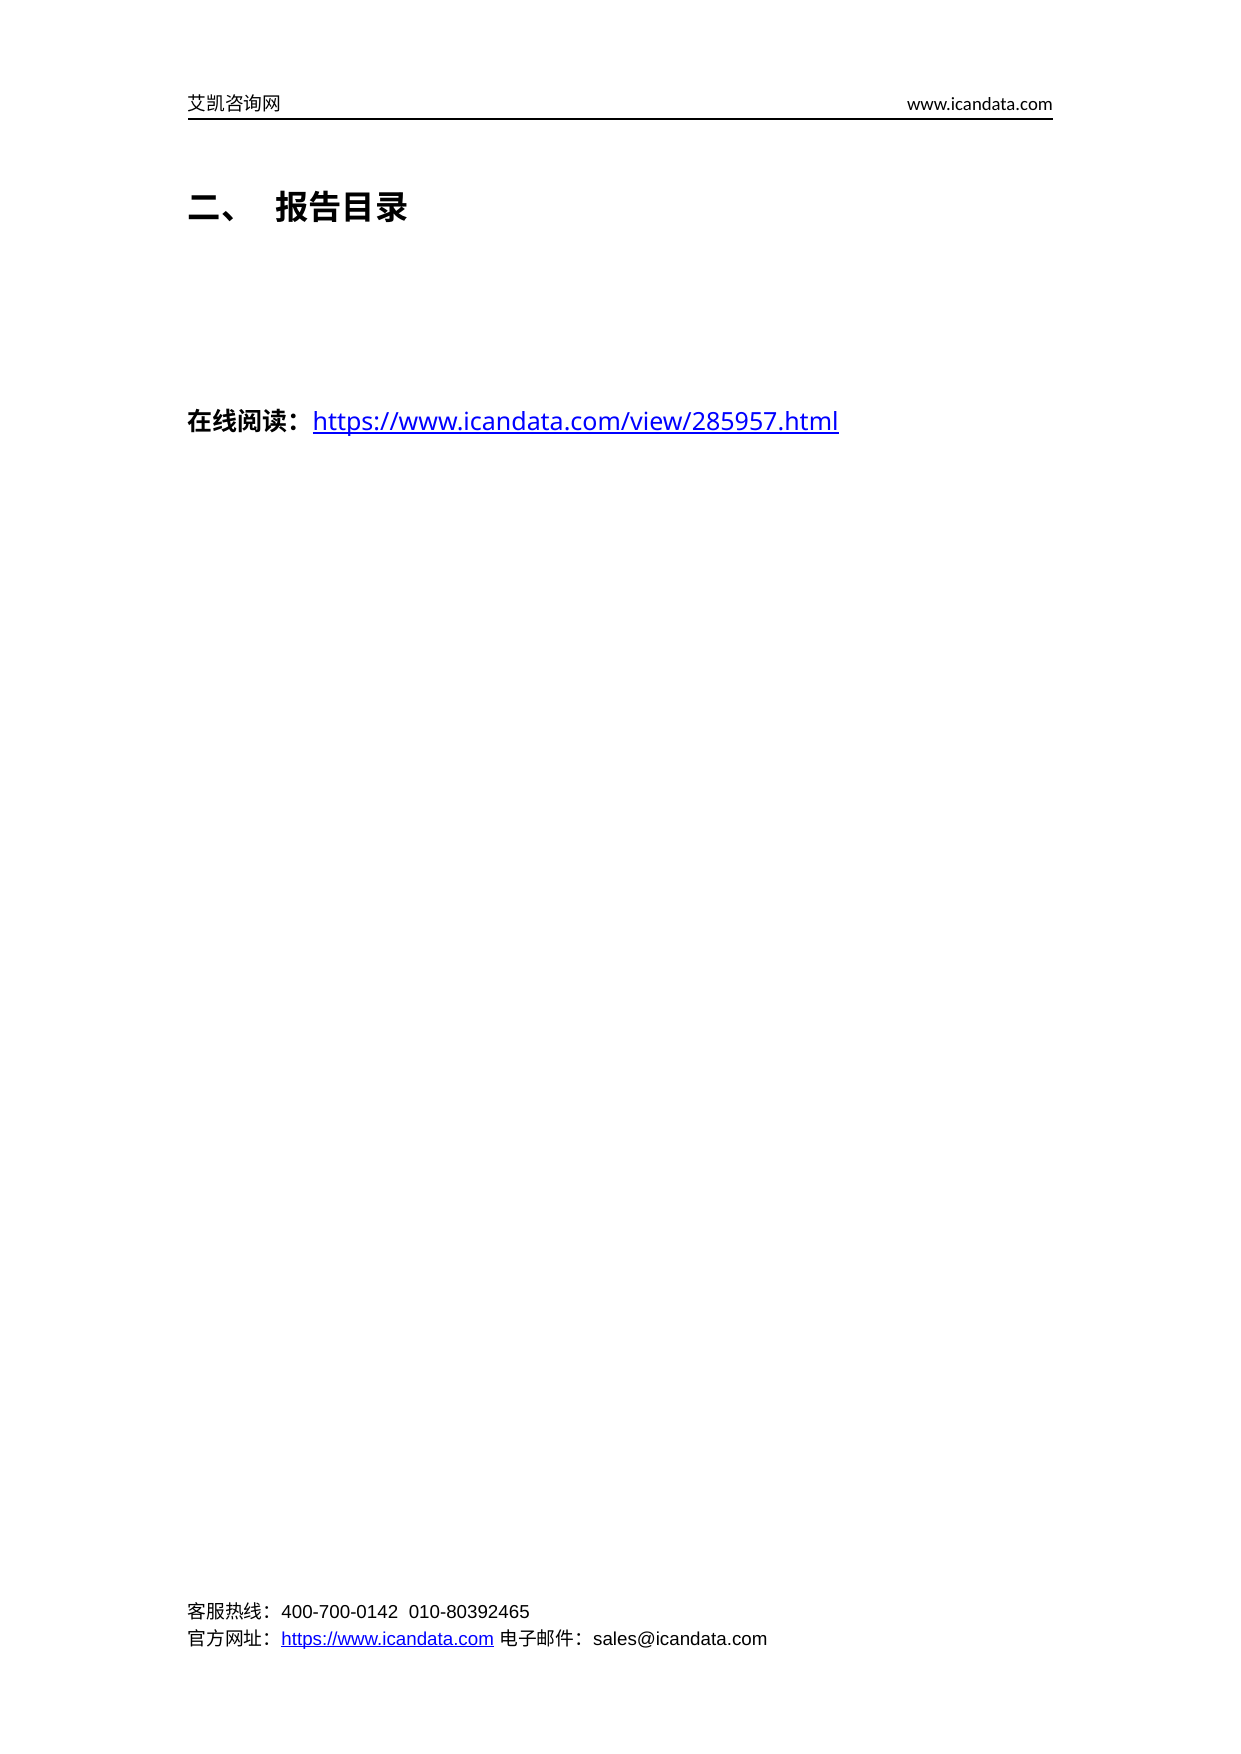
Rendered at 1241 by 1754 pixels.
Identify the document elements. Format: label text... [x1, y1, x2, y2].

subtitle 报告目录 [187, 172, 1053, 237]
text 在线阅读：https://www.icandata.com/view/285957.html [187, 387, 1053, 452]
